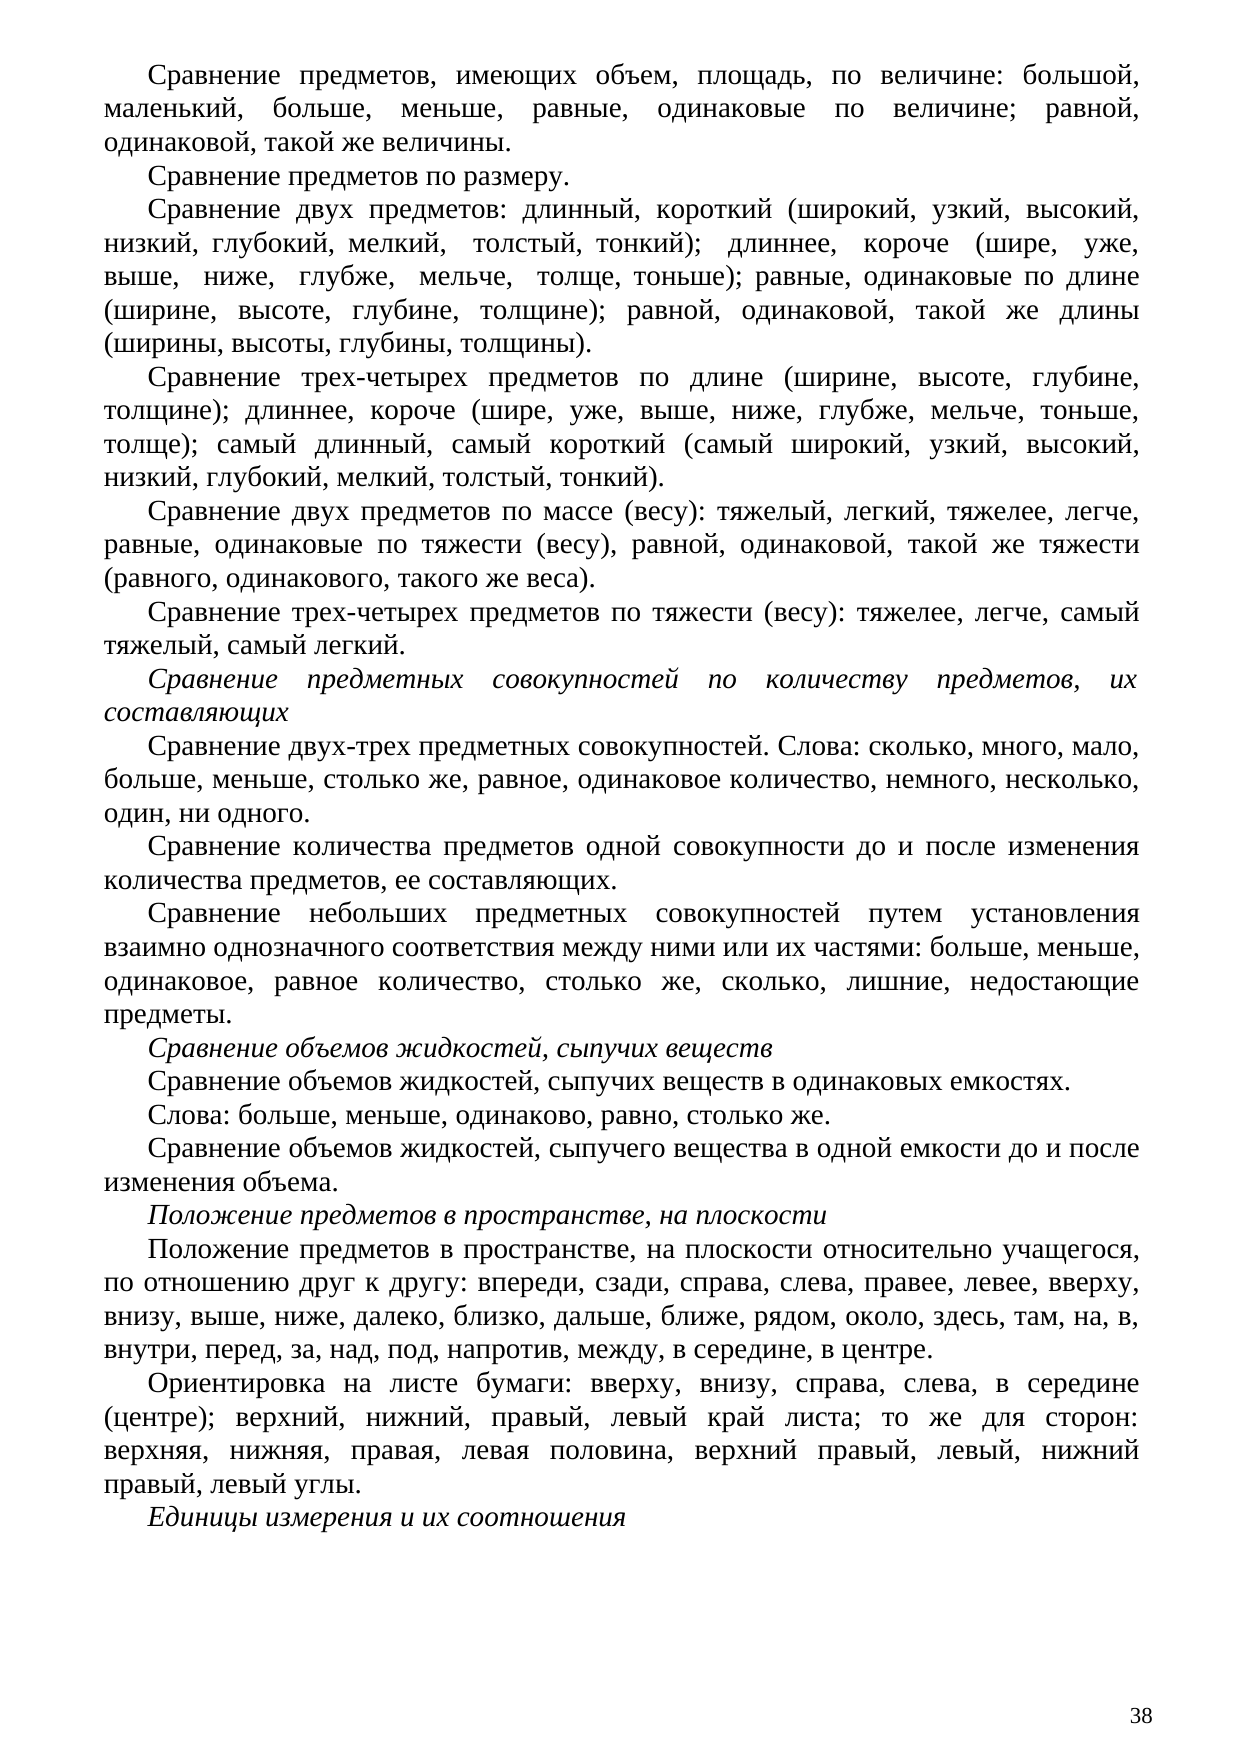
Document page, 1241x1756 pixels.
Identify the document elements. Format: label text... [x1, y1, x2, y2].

text Сравнение объемов жидкостей, сыпучего вещества в одной емкости до и после изменения объема. [103, 1130, 1141, 1197]
text Сравнение объемов жидкостей, сыпучих веществ в одинаковых емкостях. [103, 1063, 1141, 1097]
text Положение предметов в пространстве, на плоскости [103, 1197, 1141, 1231]
text Сравнение предметных совокупностей по количеству предметов, их составляющих [103, 661, 1141, 728]
text Сравнение двух предметов: длинный, короткий (широкий, узкий, высокий, низкий, глубокий, мелкий, толстый, тонкий); длиннее, короче (шире, уже, выше, ниже, глубже, мельче, толще, тоньше); равные, одинаковые по длине (ширине, высоте, глубине, толщине); равной, одинаковой, такой же длины (ширины, высоты, глубины, толщины). [103, 191, 1141, 359]
text Сравнение небольших предметных совокупностей путем установления взаимно однозначного соответствия между ними или их частями: больше, меньше, одинаковое, равное количество, столько же, сколько, лишние, недостающие предметы. [103, 896, 1141, 1030]
text Единицы измерения и их соотношения [103, 1499, 1141, 1533]
text Сравнение трех-четырех предметов по тяжести (весу): тяжелее, легче, самый тяжелый, самый легкий. [103, 594, 1141, 661]
text Сравнение объемов жидкостей, сыпучих веществ [103, 1030, 1141, 1063]
text Сравнение предметов по размеру. [103, 158, 1141, 191]
text Сравнение трех-четырех предметов по длине (ширине, высоте, глубине, толщине); длиннее, короче (шире, уже, выше, ниже, глубже, мельче, тоньше, толще); самый длинный, самый короткий (самый широкий, узкий, высокий, низкий, глубокий, мелкий, толстый, тонкий). [103, 359, 1141, 493]
text Сравнение количества предметов одной совокупности до и после изменения количества предметов, ее составляющих. [103, 828, 1141, 896]
text Положение предметов в пространстве, на плоскости относительно учащегося, по отношению друг к другу: впереди, сзади, справа, слева, правее, левее, вверху, внизу, выше, ниже, далеко, близко, дальше, ближе, рядом, около, здесь, там, на, в, внутри, перед, за, над, под, напротив, между, в середине, в центре. [103, 1231, 1141, 1365]
text Сравнение предметов, имеющих объем, площадь, по величине: большой, маленький, больше, меньше, равные, одинаковые по величине; равной, одинаковой, такой же величины. [103, 57, 1141, 158]
text Ориентировка на листе бумаги: вверху, внизу, справа, слева, в середине (центре); верхний, нижний, правый, левый край листа; то же для сторон: верхняя, нижняя, правая, левая половина, верхний правый, левый, нижний правый, левый углы. [103, 1365, 1141, 1499]
text Сравнение двух предметов по массе (весу): тяжелый, легкий, тяжелее, легче, равные, одинаковые по тяжести (весу), равной, одинаковой, такой же тяжести (равного, одинакового, такого же веса). [103, 493, 1141, 594]
text Слова: больше, меньше, одинаково, равно, столько же. [103, 1097, 1141, 1130]
text Сравнение двух-трех предметных совокупностей. Слова: сколько, много, мало, больше, меньше, столько же, равное, одинаковое количество, немного, несколько, один, ни одного. [103, 728, 1141, 828]
